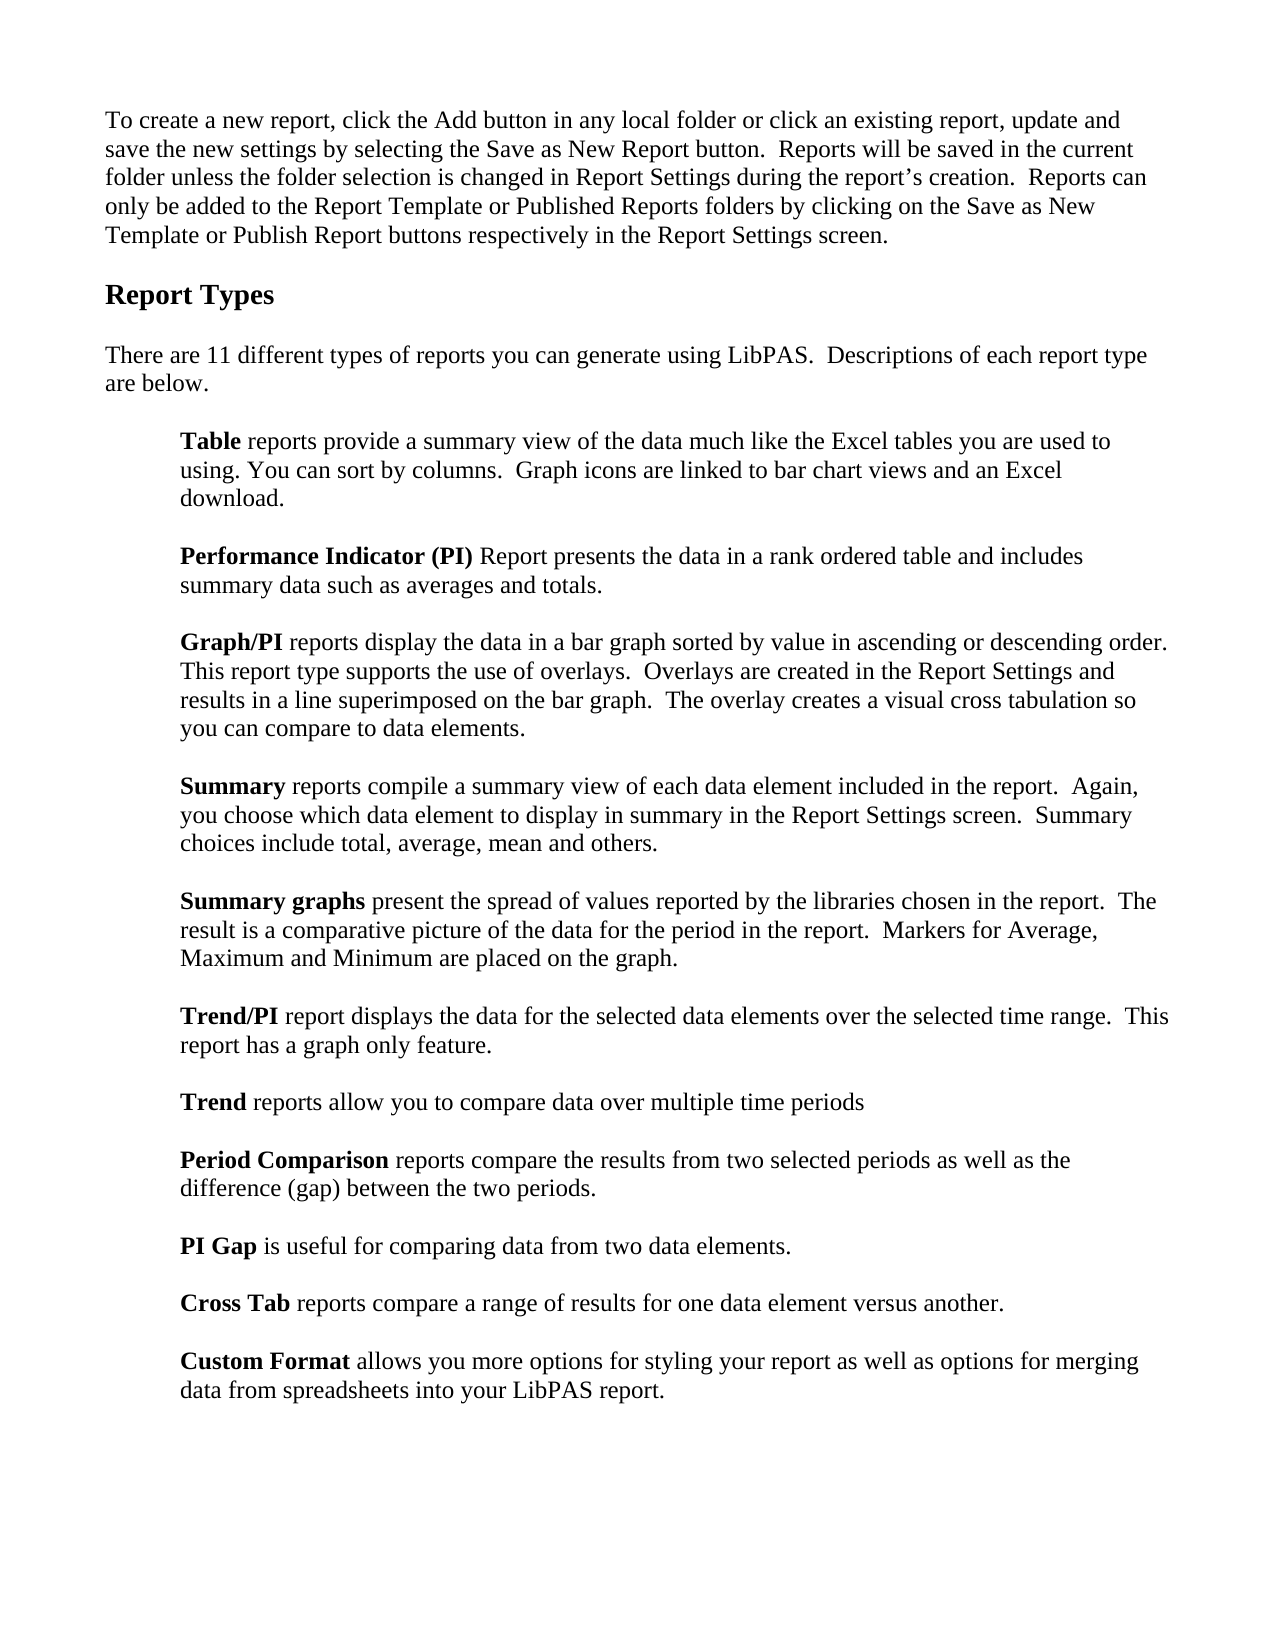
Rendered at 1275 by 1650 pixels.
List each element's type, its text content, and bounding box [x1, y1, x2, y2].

text Trend/PI report displays the data for the selected data elements over the selected time range. This report has a graph only feature. [180, 1001, 1170, 1058]
text Trend reports allow you to compare data over multiple time periods [180, 1087, 1170, 1116]
text There are 11 different types of reports you can generate using LibPAS. Descriptions of each report type are below. [105, 340, 1170, 397]
text Custom Format allows you more options for styling your report as well as options for merging data from spreadsheets into your LibPAS report. [180, 1346, 1170, 1403]
text Performance Indicator (PI) Report presents the data in a rank ordered table and includes summary data such as averages and totals. [180, 541, 1170, 598]
text Summary graphs present the spread of values reported by the libraries chosen in the report. The result is a comparative picture of the data for the period in the report. Markers for Average, Maximum and Minimum are placed on the graph. [180, 886, 1170, 972]
text Summary reports compile a summary view of each data element included in the report. Again, you choose which data element to display in summary in the Report Settings screen. Summary choices include total, average, mean and others. [180, 771, 1170, 857]
text Report Types [105, 277, 1170, 311]
text PI Gap is useful for comparing data from two data elements. [180, 1231, 1170, 1260]
text To create a new report, click the Add button in any local folder or click an existing report, update and save the new settings by selecting the Save as New Report button. Reports will be saved in the current folder unless the folder selection is changed in Report Settings during the report’s creation. Reports can only be added to the Report Template or Published Reports folders by clicking on the Save as New Template or Publish Report buttons respectively in the Report Settings screen. [105, 105, 1170, 249]
text Cross Tab reports compare a range of results for one data element versus another. [180, 1288, 1170, 1317]
text Table reports provide a summary view of the data much like the Excel tables you are used to using. You can sort by columns. Graph icons are linked to bar chart views and an Excel download. [180, 426, 1170, 512]
text Period Comparison reports compare the results from two selected periods as well as the difference (gap) between the two periods. [180, 1145, 1170, 1202]
text Graph/PI reports display the data in a bar graph sorted by value in ascending or descending order. This report type supports the use of overlays. Overlays are created in the Report Settings and results in a line superimposed on the bar graph. The overlay creates a visual cross tabulation so you can compare to data elements. [180, 627, 1170, 742]
